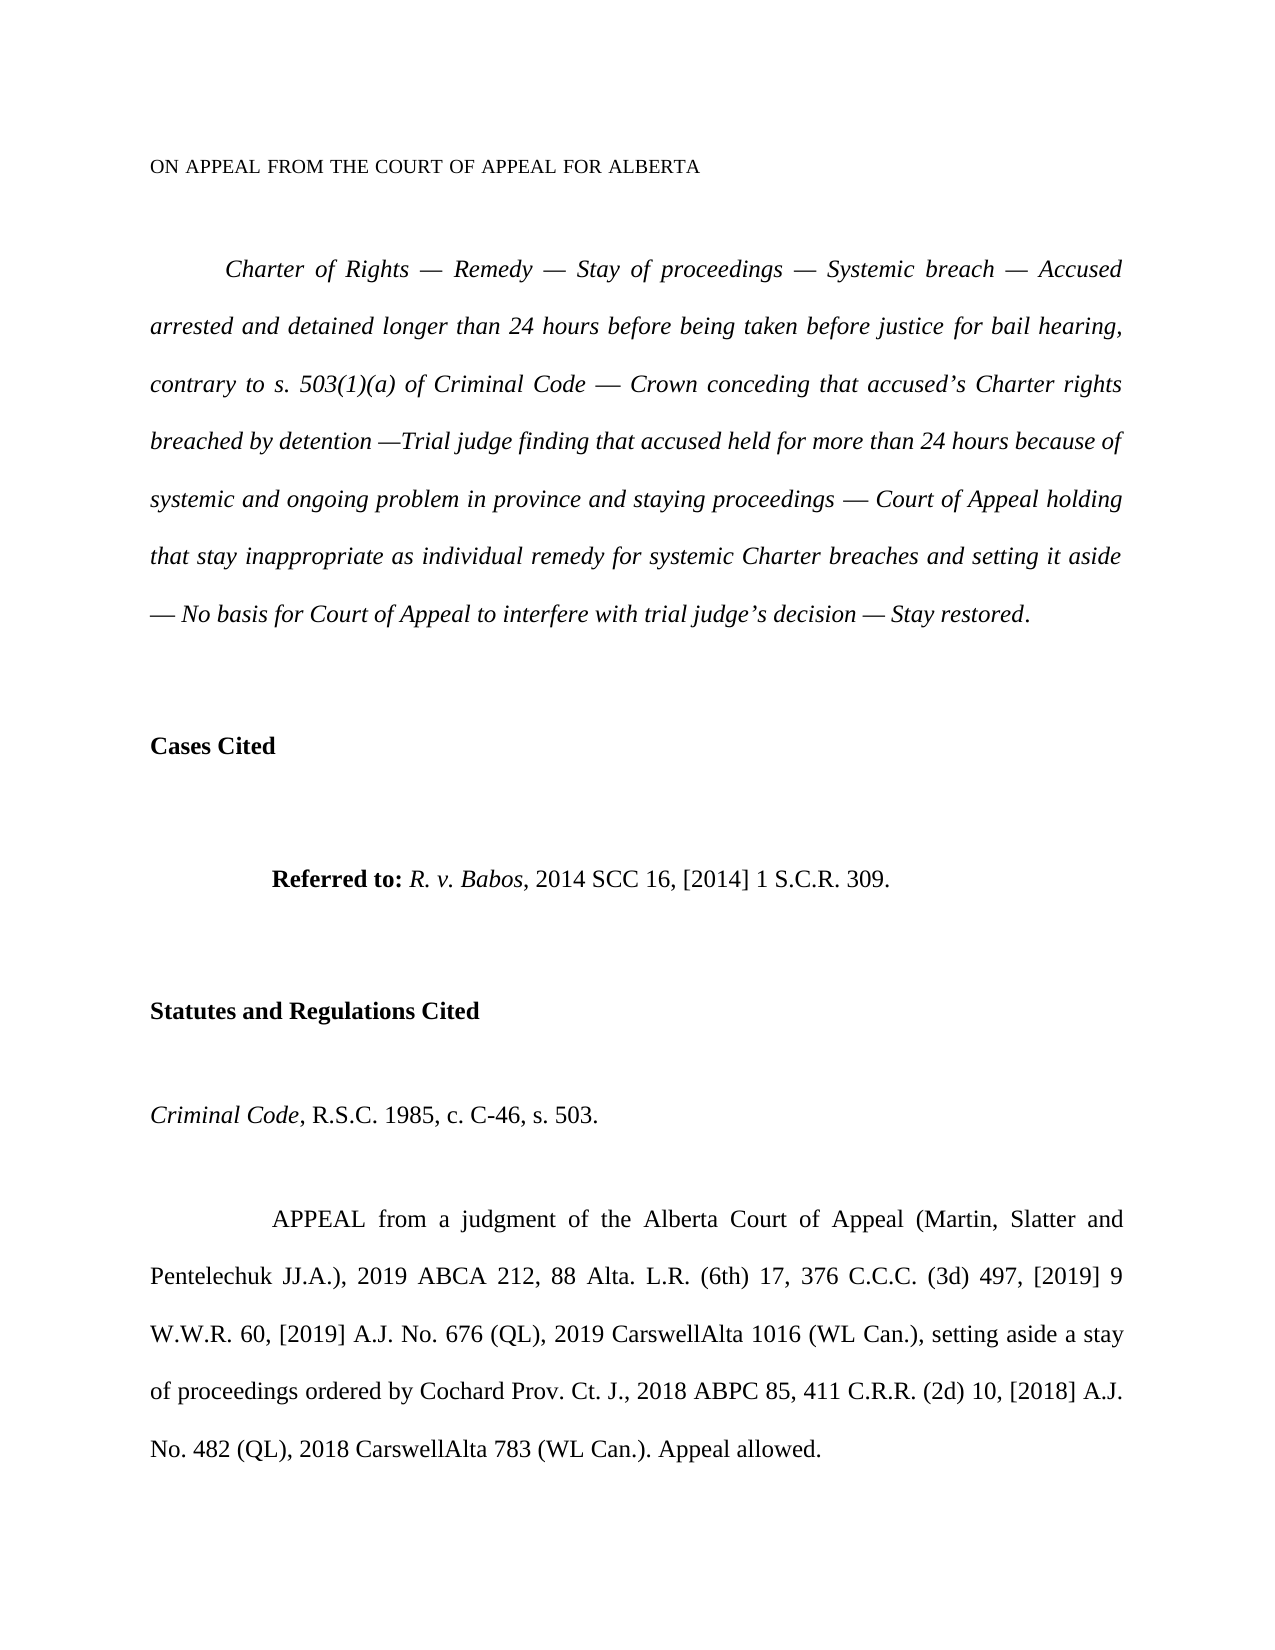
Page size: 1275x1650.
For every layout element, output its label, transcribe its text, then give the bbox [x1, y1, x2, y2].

text Criminal Code, R.S.C. 1985, c. C-46, s. 503. [150, 1100, 1125, 1129]
text APPEAL from a judgment of the Alberta Court of Appeal (Martin, Slatter and Pentelechuk JJ.A.), 2019 ABCA 212, 88 Alta. L.R. (6th) 17, 376 C.C.C. (3d) 497, [2019] 9 W.W.R. 60, [2019] A.J. No. 676 (QL), 2019 CarswellAlta 1016 (WL Can.), setting aside a stay of proceedings ordered by Cochard Prov. Ct. J., 2018 ABPC 85, 411 C.R.R. (2d) 10, [2018] A.J. No. 482 (QL), 2018 CarswellAlta 783 (WL Can.). Appeal allowed. [150, 1204, 1125, 1462]
text on appeal from the court of appeal for alberta [150, 150, 1125, 179]
text Statutes and Regulations Cited [150, 996, 1125, 1025]
text Charter of Rights — Remedy — Stay of proceedings — Systemic breach — Accused arrested and detained longer than 24 hours before being taken before justice for bail hearing, contrary to s. 503(1)(a) of Criminal Code — Crown conceding that accused’s Charter rights breached by detention —Trial judge finding that accused held for more than 24 hours because of systemic and ongoing problem in province and staying proceedings — Court of Appeal holding that stay inappropriate as individual remedy for systemic Charter breaches and setting it aside — No basis for Court of Appeal to interfere with trial judge’s decision — Stay restored. [150, 254, 1125, 627]
text Referred to: R. v. Babos, 2014 SCC 16, [2014] 1 S.C.R. 309. [150, 864, 1125, 892]
text Cases Cited [150, 731, 1125, 760]
